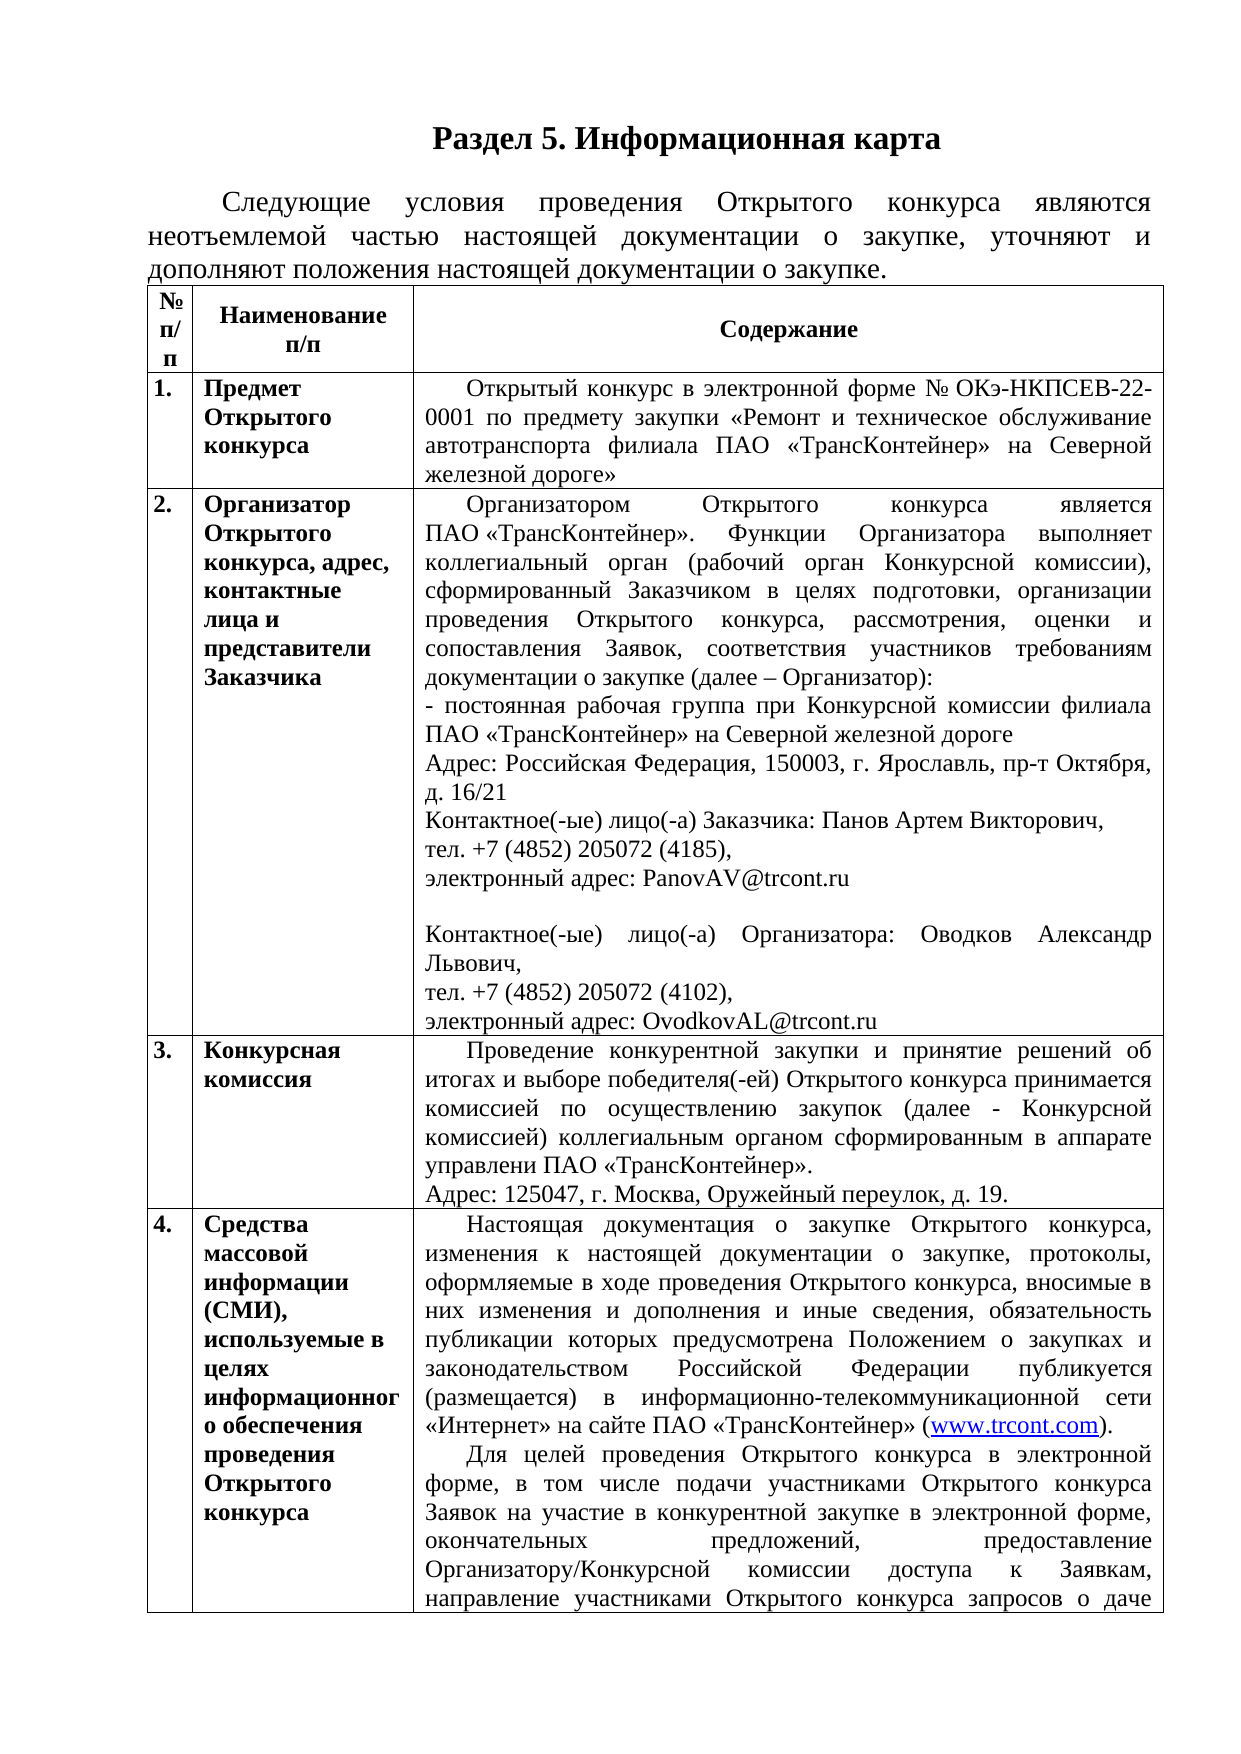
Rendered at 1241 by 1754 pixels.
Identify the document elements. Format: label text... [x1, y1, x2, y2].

table_cell Конкурсная комиссия [193, 1036, 413, 1208]
table_cell Организатор Открытого конкурса, адрес, контактные лица и представители Заказчика [193, 489, 413, 1034]
table_cell Предмет Открытого конкурса [193, 373, 413, 488]
text Раздел 5. Информационная карта [222, 118, 1152, 156]
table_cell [193, 1209, 413, 1612]
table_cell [414, 1209, 1163, 1612]
table_cell 4. [148, 1209, 192, 1612]
table_header Содержание [414, 286, 1163, 372]
table_cell Проведение конкурентной закупки и принятие решений об итогах и выборе победителя(-ей) Открытого конкурса принимается комиссией по осуществлению закупок (далее - Конкурсной комиссией) коллегиальным органом сформированным в аппарате управлени ПАО «ТрансКонтейнер». Адрес: 125047, г. Москва, Оружейный переулок, д. 19. [414, 1036, 1163, 1208]
table_cell Организатором Открытого конкурса является ПАО «ТрансКонтейнер». Функции Организатора выполняет коллегиальный орган (рабочий орган Конкурсной комиссии), сформированный Заказчиком в целях подготовки, организации проведения Открытого конкурса, рассмотрения, оценки и сопоставления Заявок, соответствия участников требованиям документации о закупке (далее – Организатор): - постоянная рабочая группа при Конкурсной комиссии филиала ПАО «ТрансКонтейнер» на Северной железной дороге Адрес: Российская Федерация, 150003, г. Ярославль, пр-т Октября, д. 16/21 Контактное(-ые) лицо(-а) Заказчика: Панов Артем Викторович, тел. +7 (4852) 205072 (4185), электронный адрес: PanovAV@trcont.ru Контактное(-ые) лицо(-а) Организатора: Оводков Александр Львович, тел. +7 (4852) 205072 (4102), электронный адрес: OvodkovAL@trcont.ru [414, 489, 1163, 1034]
table_cell 3. [148, 1036, 192, 1208]
table_header Наименование п/п [193, 286, 413, 372]
table_cell 2. [148, 489, 192, 1034]
table_header №п/п [148, 286, 192, 372]
table_cell Открытый конкурс в электронной форме № ОКэ-НКПСЕВ-22-0001 по предмету закупки «Ремонт и техническое обслуживание автотранспорта филиала ПАО «ТрансКонтейнер» на Северной железной дороге» [414, 373, 1163, 488]
table_cell 1. [148, 373, 192, 488]
list Следующие условия проведения Открытого конкурса являются неотъемлемой частью настоящей документации о закупке, уточняют и дополняют положения настоящей документации о закупке. [148, 184, 1152, 285]
